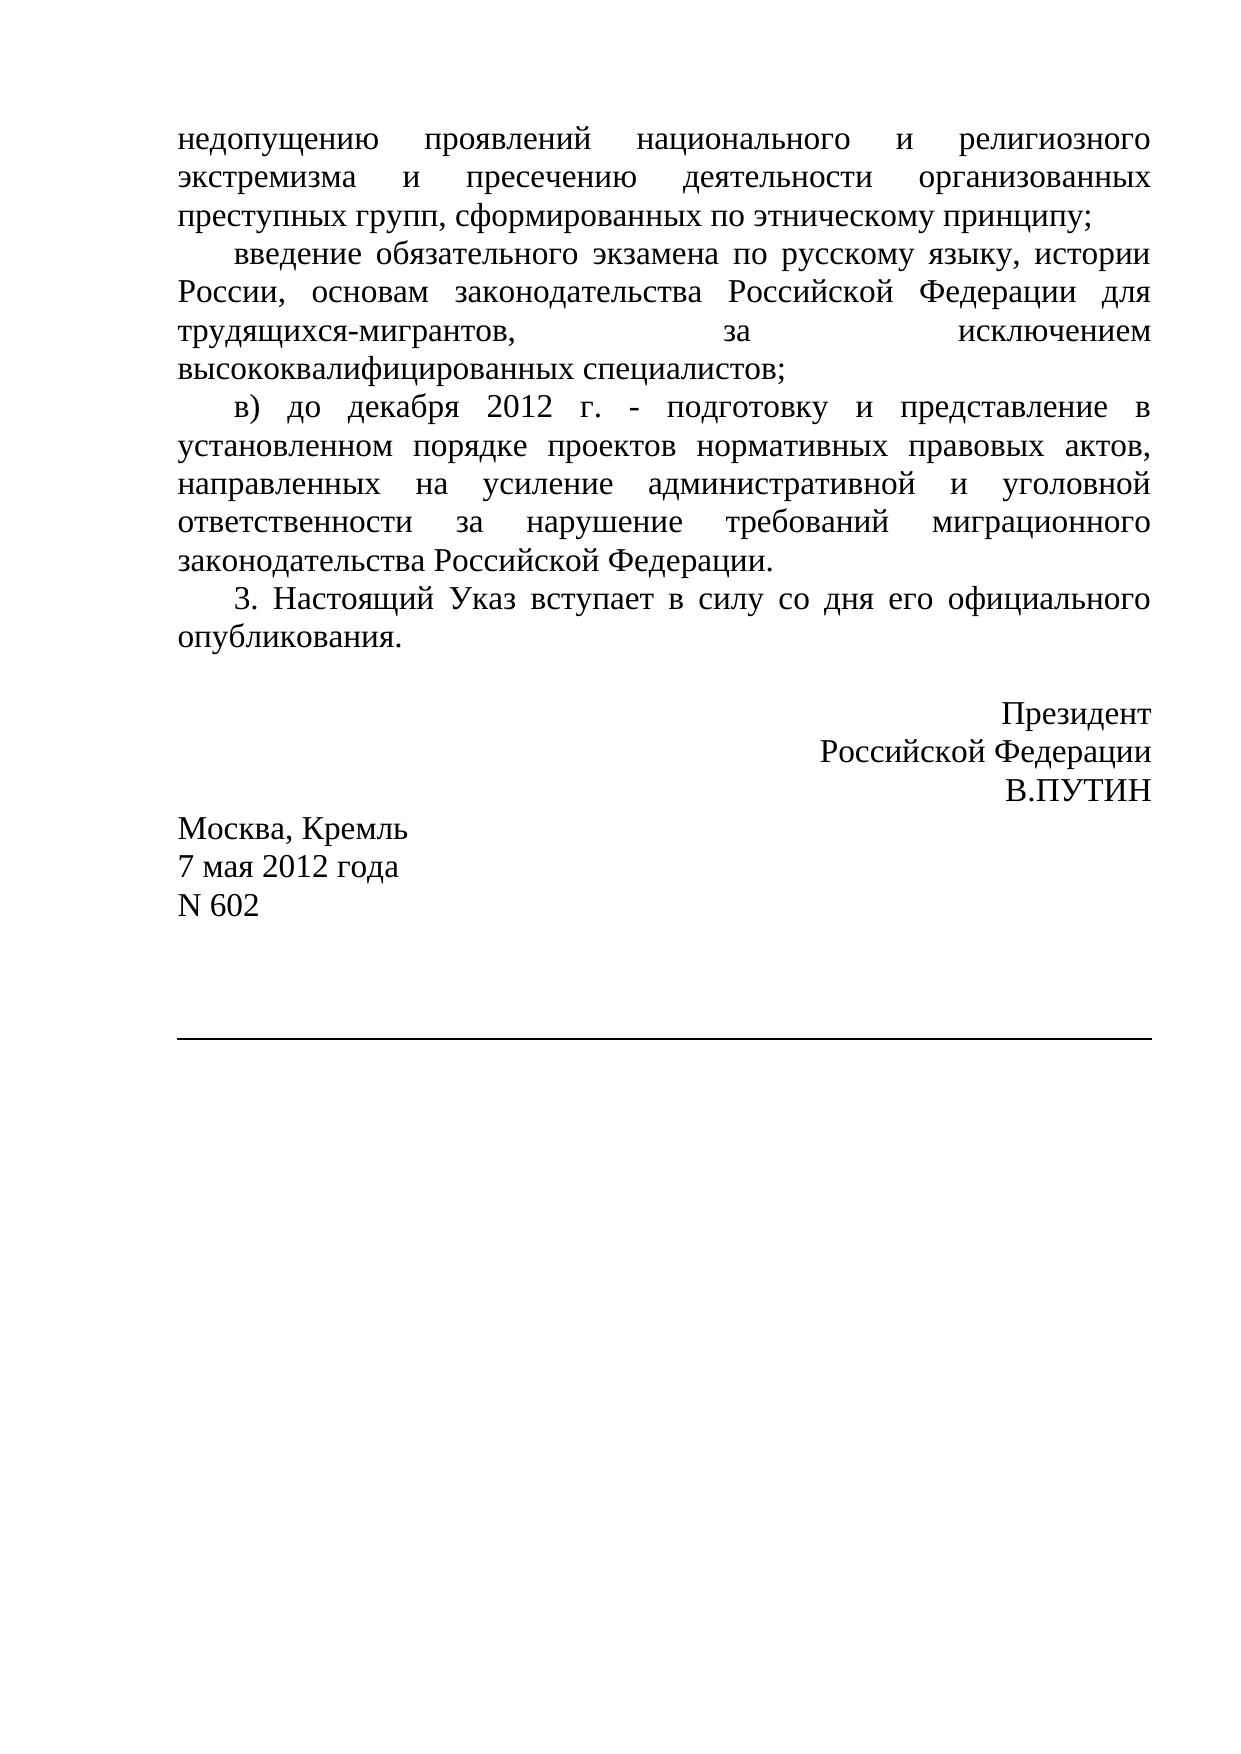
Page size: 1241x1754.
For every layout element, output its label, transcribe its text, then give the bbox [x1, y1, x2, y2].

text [177, 118, 1152, 233]
text в) до декабря 2012 г. - подготовку и представление в установленном порядке проектов нормативных правовых актов, направленных на усиление административной и уголовной ответственности за нарушение требований миграционного законодательства Российской Федерации. [177, 386, 1152, 578]
text В.ПУТИН [177, 770, 1152, 808]
text N 602 [177, 885, 1152, 923]
text Российской Федерации [177, 731, 1152, 770]
text 3. Настоящий Указ вступает в силу со дня его официального опубликования. [177, 578, 1152, 655]
text введение обязательного экзамена по русскому языку, истории России, основам законодательства Российской Федерации для трудящихся-мигрантов, за исключением высококвалифицированных специалистов; [177, 233, 1152, 386]
text Москва, Кремль [177, 808, 1152, 846]
text 7 мая 2012 года [177, 846, 1152, 885]
text Президент [177, 693, 1152, 731]
